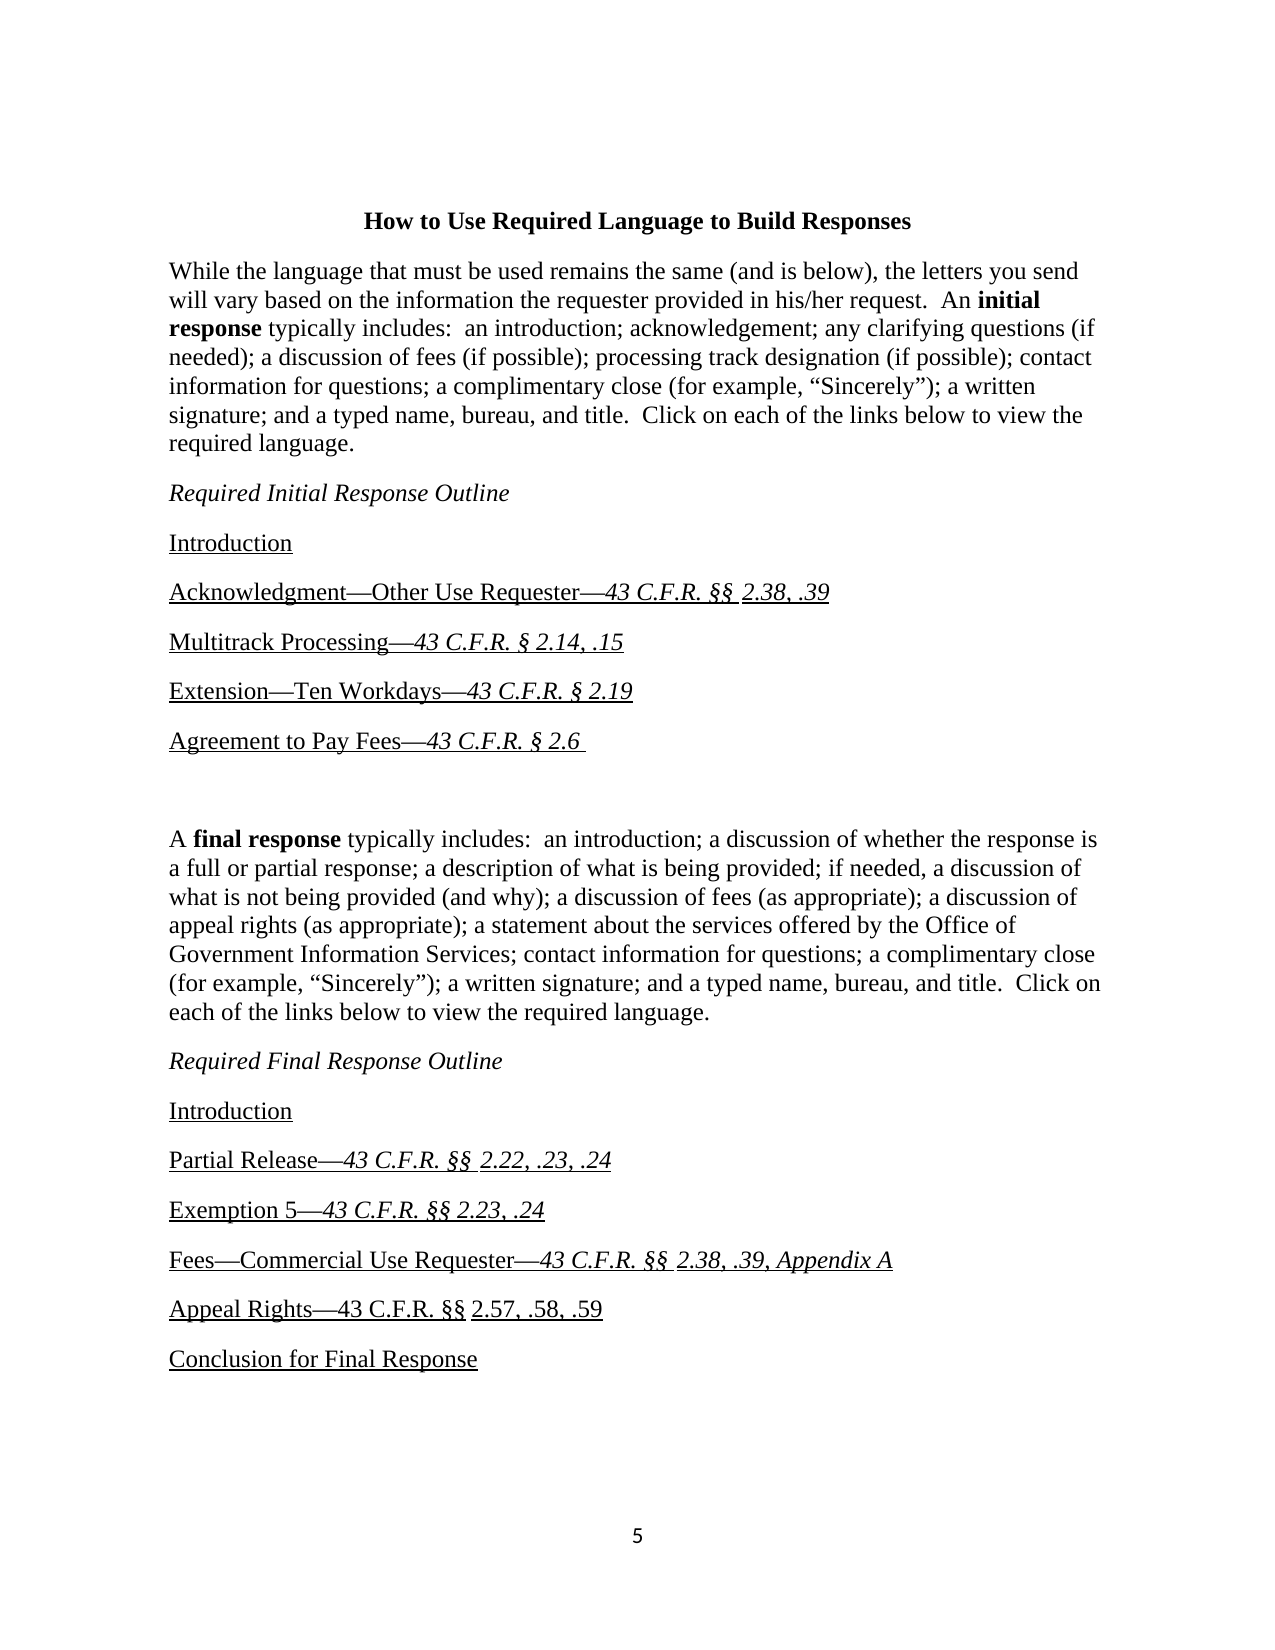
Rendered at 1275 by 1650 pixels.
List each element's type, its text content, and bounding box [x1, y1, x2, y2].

text While the language that must be used remains the same (and is below), the letters you send will vary based on the information the requester provided in his/her request. An initial response typically includes: an introduction; acknowledgement; any clarifying questions (if needed); a discussion of fees (if possible); processing track designation (if possible); contact information for questions; a complimentary close (for example, “Sincerely”); a written signature; and a typed name, bureau, and title. Click on each of the links below to view the required language. [169, 256, 1106, 457]
text Required Initial Response Outline [169, 478, 1106, 507]
text Introduction [169, 528, 1106, 556]
text Fees—Commercial Use Requester—43 C.F.R. §§ 2.38, .39, Appendix A [169, 1245, 1106, 1273]
text Extension—Ten Workdays—43 C.F.R. § 2.19 [169, 676, 1106, 705]
subtitle How to Use Required Language to Build Responses [169, 206, 1106, 235]
text Appeal Rights—43 C.F.R. §§ 2.57, .58, .59 [169, 1294, 1106, 1323]
text Exemption 5—43 C.F.R. §§ 2.23, .24 [169, 1195, 1106, 1224]
text Required Final Response Outline [169, 1046, 1106, 1075]
text Conclusion for Final Response [169, 1344, 1106, 1373]
text A final response typically includes: an introduction; a discussion of whether the response is a full or partial response; a description of what is being provided; if needed, a discussion of what is not being provided (and why); a discussion of fees (as appropriate); a discussion of appeal rights (as appropriate); a statement about the services offered by the Office of Government Information Services; contact information for questions; a complimentary close (for example, “Sincerely”); a written signature; and a typed name, bureau, and title. Click on each of the links below to view the required language. [169, 824, 1106, 1026]
subtitle Acknowledgment—Other Use Requester—43 C.F.R. §§ 2.38, .39 [169, 577, 1106, 606]
text Introduction [169, 1096, 1106, 1125]
text Agreement to Pay Fees—43 C.F.R. § 2.6 [169, 726, 1106, 755]
text Multitrack Processing—43 C.F.R. § 2.14, .15 [169, 627, 1106, 656]
text Partial Release—43 C.F.R. §§ 2.22, .23, .24 [169, 1146, 1106, 1174]
